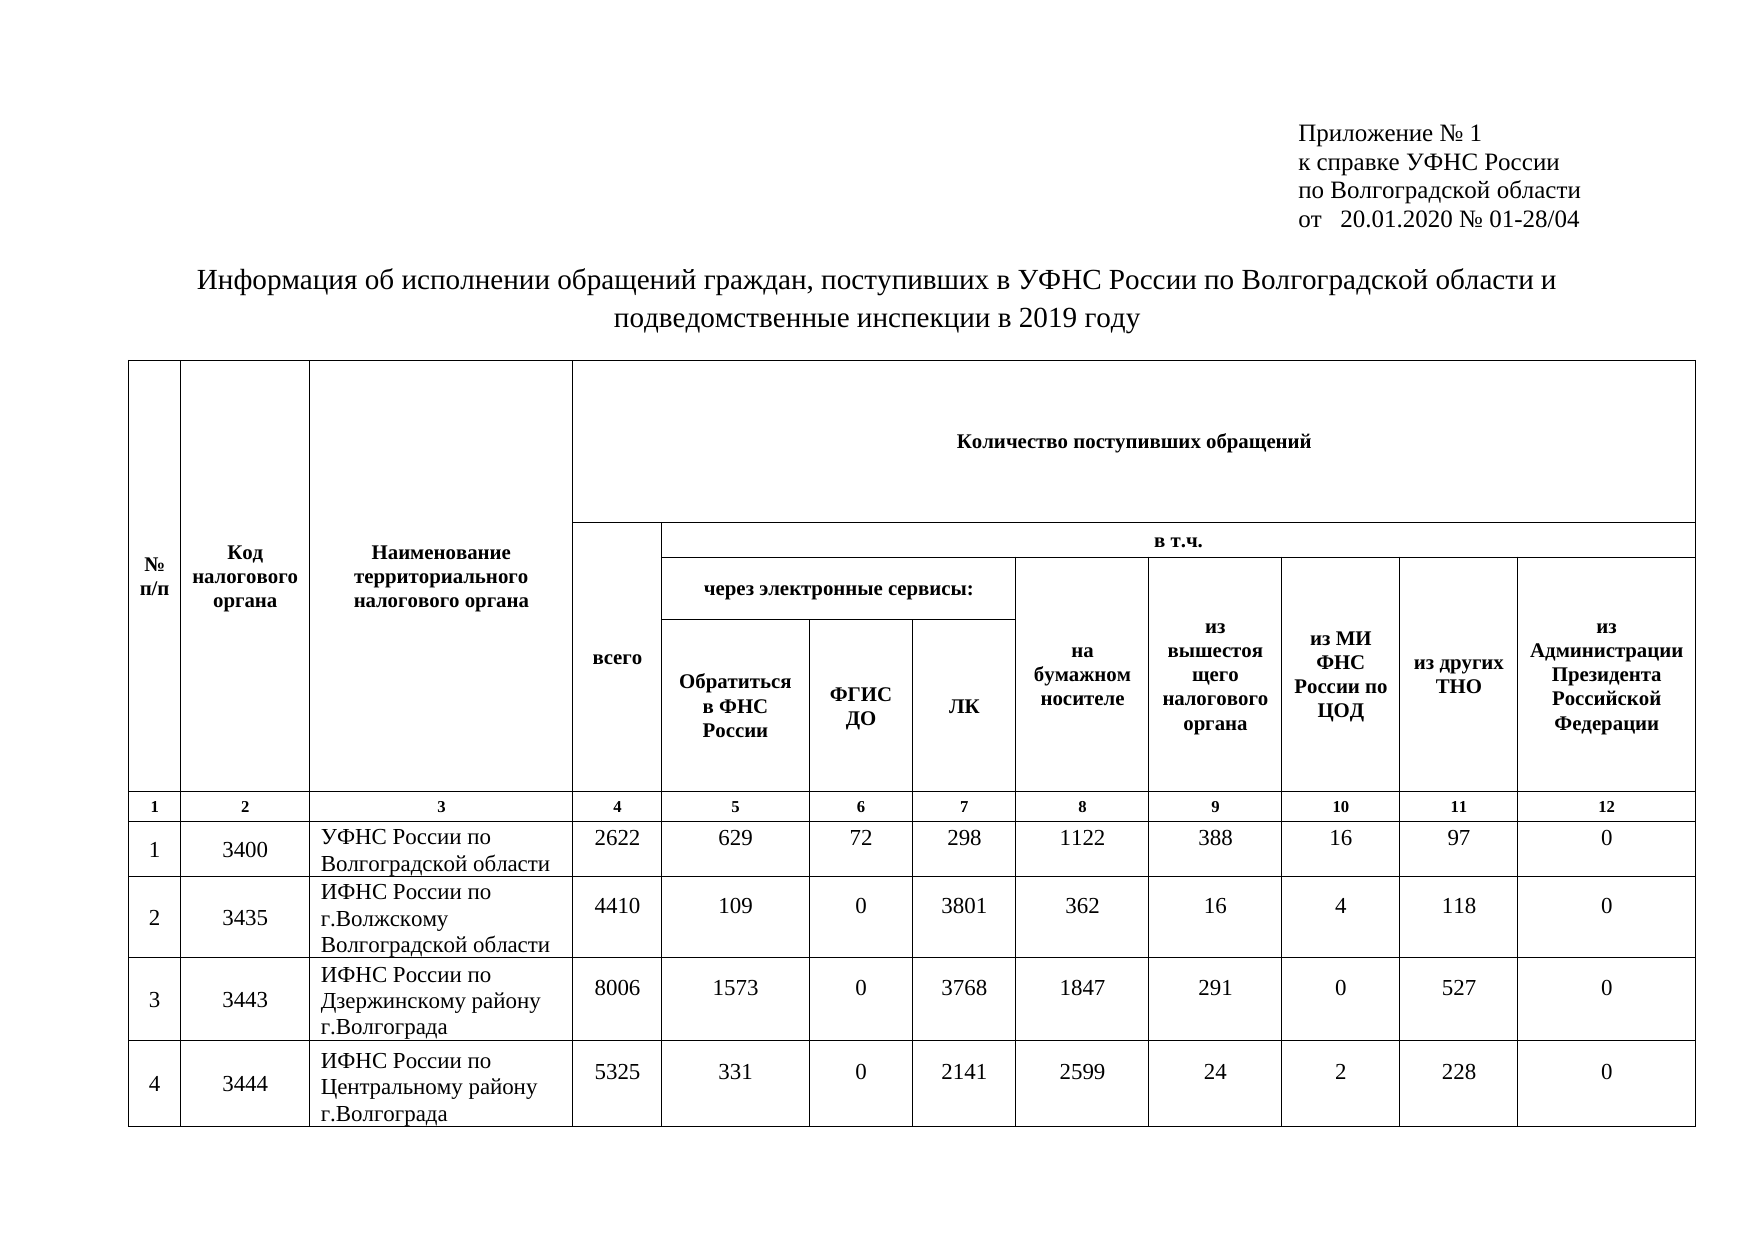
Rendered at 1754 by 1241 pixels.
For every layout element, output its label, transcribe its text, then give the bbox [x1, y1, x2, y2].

text по Волгоградской области [1298, 176, 1636, 204]
table_cell 629 [662, 822, 809, 876]
table_cell 0 [1518, 877, 1695, 957]
table_cell из Администрации Президента Российской Федерации [1518, 558, 1695, 791]
table_cell 3 [129, 958, 180, 1040]
table_cell 5 [662, 792, 809, 821]
table_cell через электронные сервисы: [662, 558, 1015, 619]
table_header Код налогового органа [181, 361, 309, 791]
table_cell 6 [810, 792, 912, 821]
table_cell из других ТНО [1400, 558, 1517, 791]
table_cell 3400 [181, 822, 309, 876]
table_cell 1573 [662, 958, 809, 1040]
table_cell 118 [1400, 877, 1517, 957]
table_cell 2 [129, 877, 180, 957]
table_cell 2 [1282, 1041, 1399, 1126]
table_cell 12 [1518, 792, 1695, 821]
table_cell 3443 [181, 958, 309, 1040]
table_cell 362 [1016, 877, 1148, 957]
table_cell 0 [810, 1041, 912, 1126]
table_cell 228 [1400, 1041, 1517, 1126]
table_cell 4 [1282, 877, 1399, 957]
text Информация об исполнении обращений граждан, поступивших в УФНС России по Волгоградской области и подведомственные инспекции в 2019 году [118, 262, 1636, 334]
table_cell из вышестоящего налогового органа [1149, 558, 1281, 791]
table_cell 5325 [573, 1041, 661, 1126]
table_cell 2141 [913, 1041, 1015, 1126]
table_cell всего [573, 523, 661, 791]
table_cell 0 [1518, 958, 1695, 1040]
table_cell УФНС России по Волгоградской области [310, 822, 572, 876]
text Приложение № 1 [1224, 118, 1636, 147]
table_cell на бумажном носителе [1016, 558, 1148, 791]
table_cell ЛК [913, 620, 1015, 791]
table_cell 3 [310, 792, 572, 821]
table_cell 3444 [181, 1041, 309, 1126]
table_cell 2599 [1016, 1041, 1148, 1126]
table_cell 388 [1149, 822, 1281, 876]
table_cell в т.ч. [662, 523, 1695, 557]
table_cell 7 [913, 792, 1015, 821]
table_header Количество поступивших обращений [573, 361, 1695, 522]
table_cell ИФНС России по г.Волжскому Волгоградской области [310, 877, 572, 957]
table_cell ФГИС ДО [810, 620, 912, 791]
table_cell 1847 [1016, 958, 1148, 1040]
table_cell 1 [129, 822, 180, 876]
table_cell 97 [1400, 822, 1517, 876]
table_cell 0 [810, 958, 912, 1040]
table_cell 2 [181, 792, 309, 821]
table_cell 8 [1016, 792, 1148, 821]
table_cell 10 [1282, 792, 1399, 821]
table_cell ИФНС России по Центральному району г.Волгограда [310, 1041, 572, 1126]
table_cell 1122 [1016, 822, 1148, 876]
table_cell 0 [810, 877, 912, 957]
table_cell 0 [1518, 822, 1695, 876]
table_cell 331 [662, 1041, 809, 1126]
table_cell 4410 [573, 877, 661, 957]
table_cell 527 [1400, 958, 1517, 1040]
table_cell 4 [129, 1041, 180, 1126]
table_cell 3801 [913, 877, 1015, 957]
table_cell 1 [129, 792, 180, 821]
table_cell 72 [810, 822, 912, 876]
table_cell 3435 [181, 877, 309, 957]
table_cell 8006 [573, 958, 661, 1040]
table_cell 0 [1282, 958, 1399, 1040]
table_header Наименование территориального налогового органа [310, 361, 572, 791]
table_cell из МИ ФНС России по ЦОД [1282, 558, 1399, 791]
text к справке УФНС России [1224, 147, 1636, 176]
table_cell Обратиться в ФНС России [662, 620, 809, 791]
table_cell ИФНС России по Дзержинскому району г.Волгограда [310, 958, 572, 1040]
table_cell 16 [1282, 822, 1399, 876]
table_cell 11 [1400, 792, 1517, 821]
text от 20.01.2020 № 01-28/04 [1224, 204, 1636, 233]
table_cell 16 [1149, 877, 1281, 957]
table_cell 291 [1149, 958, 1281, 1040]
table_cell 4 [573, 792, 661, 821]
table_cell 0 [1518, 1041, 1695, 1126]
table_cell 298 [913, 822, 1015, 876]
table_cell 24 [1149, 1041, 1281, 1126]
table_cell 3768 [913, 958, 1015, 1040]
table_header № п/п [129, 361, 180, 791]
table_cell 2622 [573, 822, 661, 876]
table_cell 109 [662, 877, 809, 957]
table_cell 9 [1149, 792, 1281, 821]
